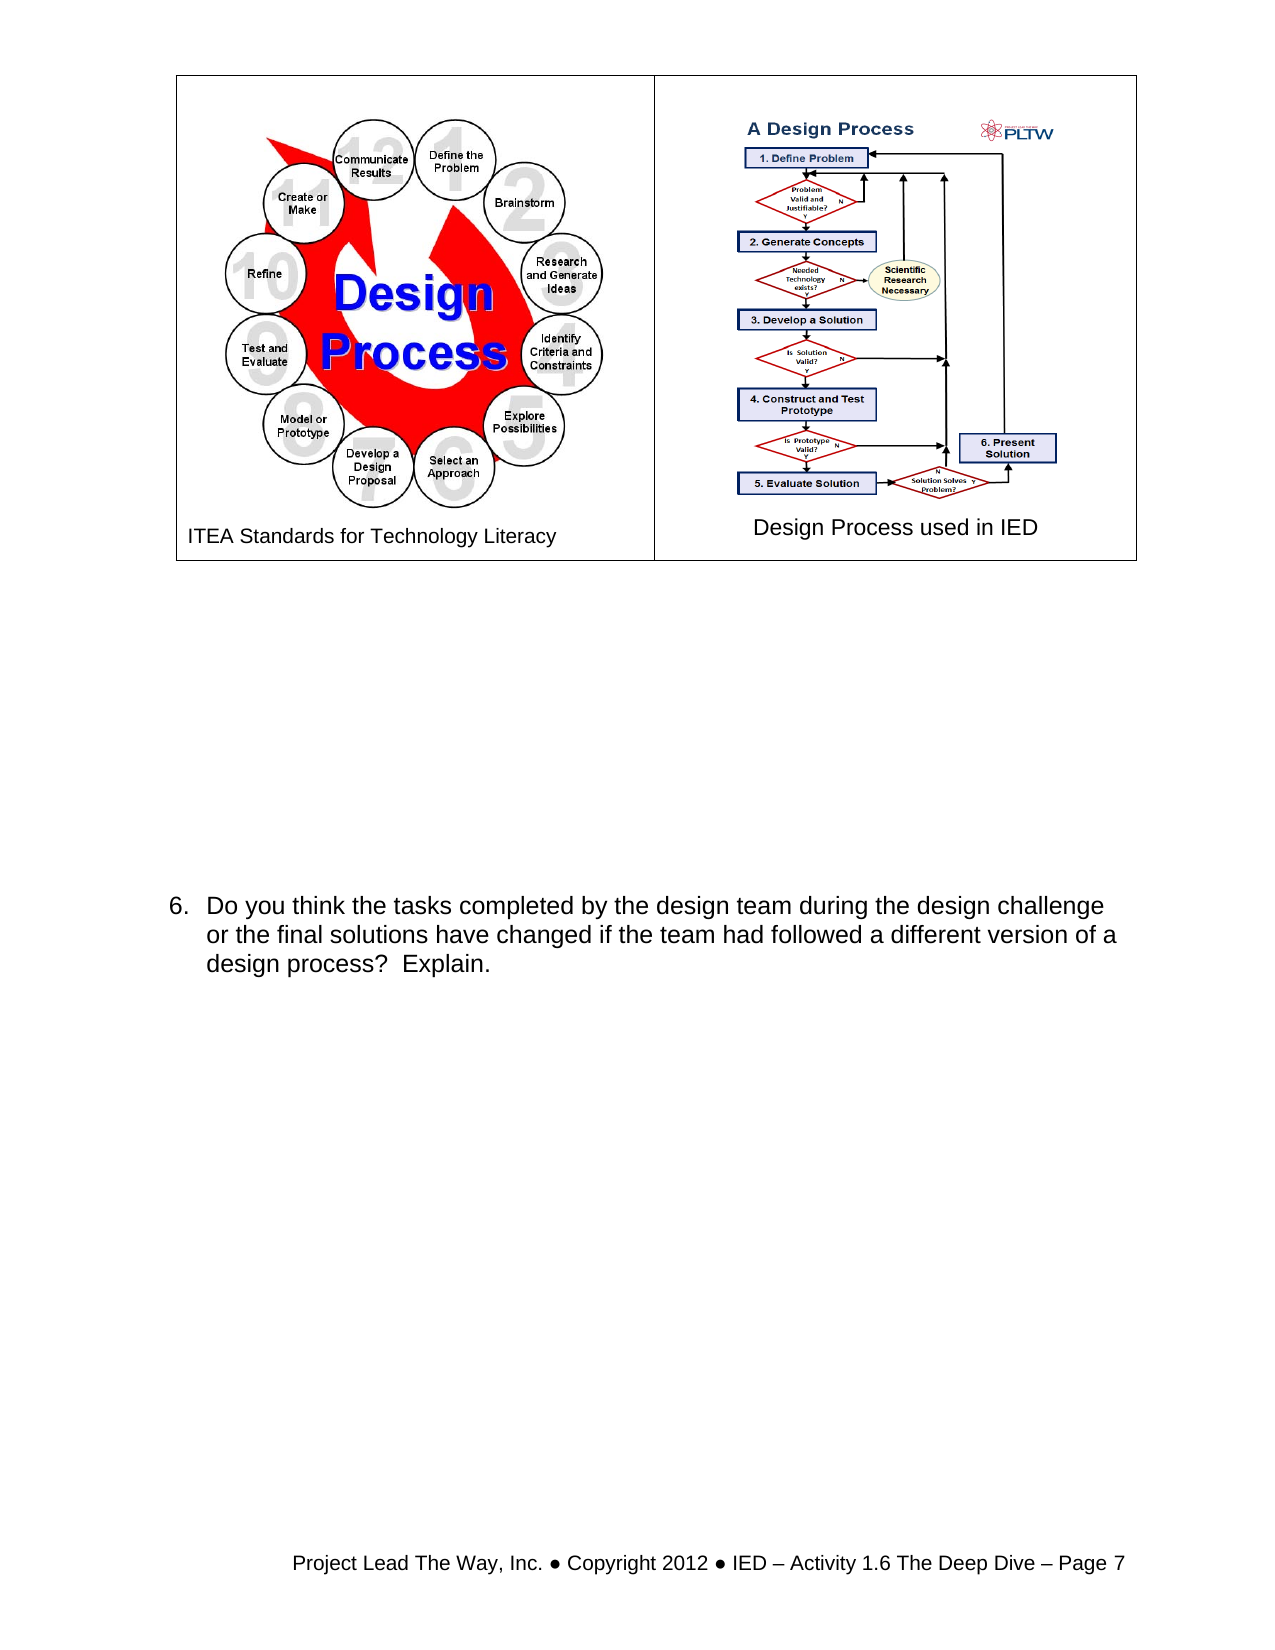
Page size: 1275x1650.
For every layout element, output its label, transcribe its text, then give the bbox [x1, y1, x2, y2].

table_cell Design Process used in IED [655, 76, 1136, 560]
picture [218, 117, 613, 511]
text Do you think the tasks completed by the design team during the design challenge or the final solutions have changed if the team had followed a different version of a design process? Explain. [169, 891, 1125, 977]
picture [732, 117, 1059, 501]
table_cell ITEA Standards for Technology Literacy [177, 76, 654, 560]
